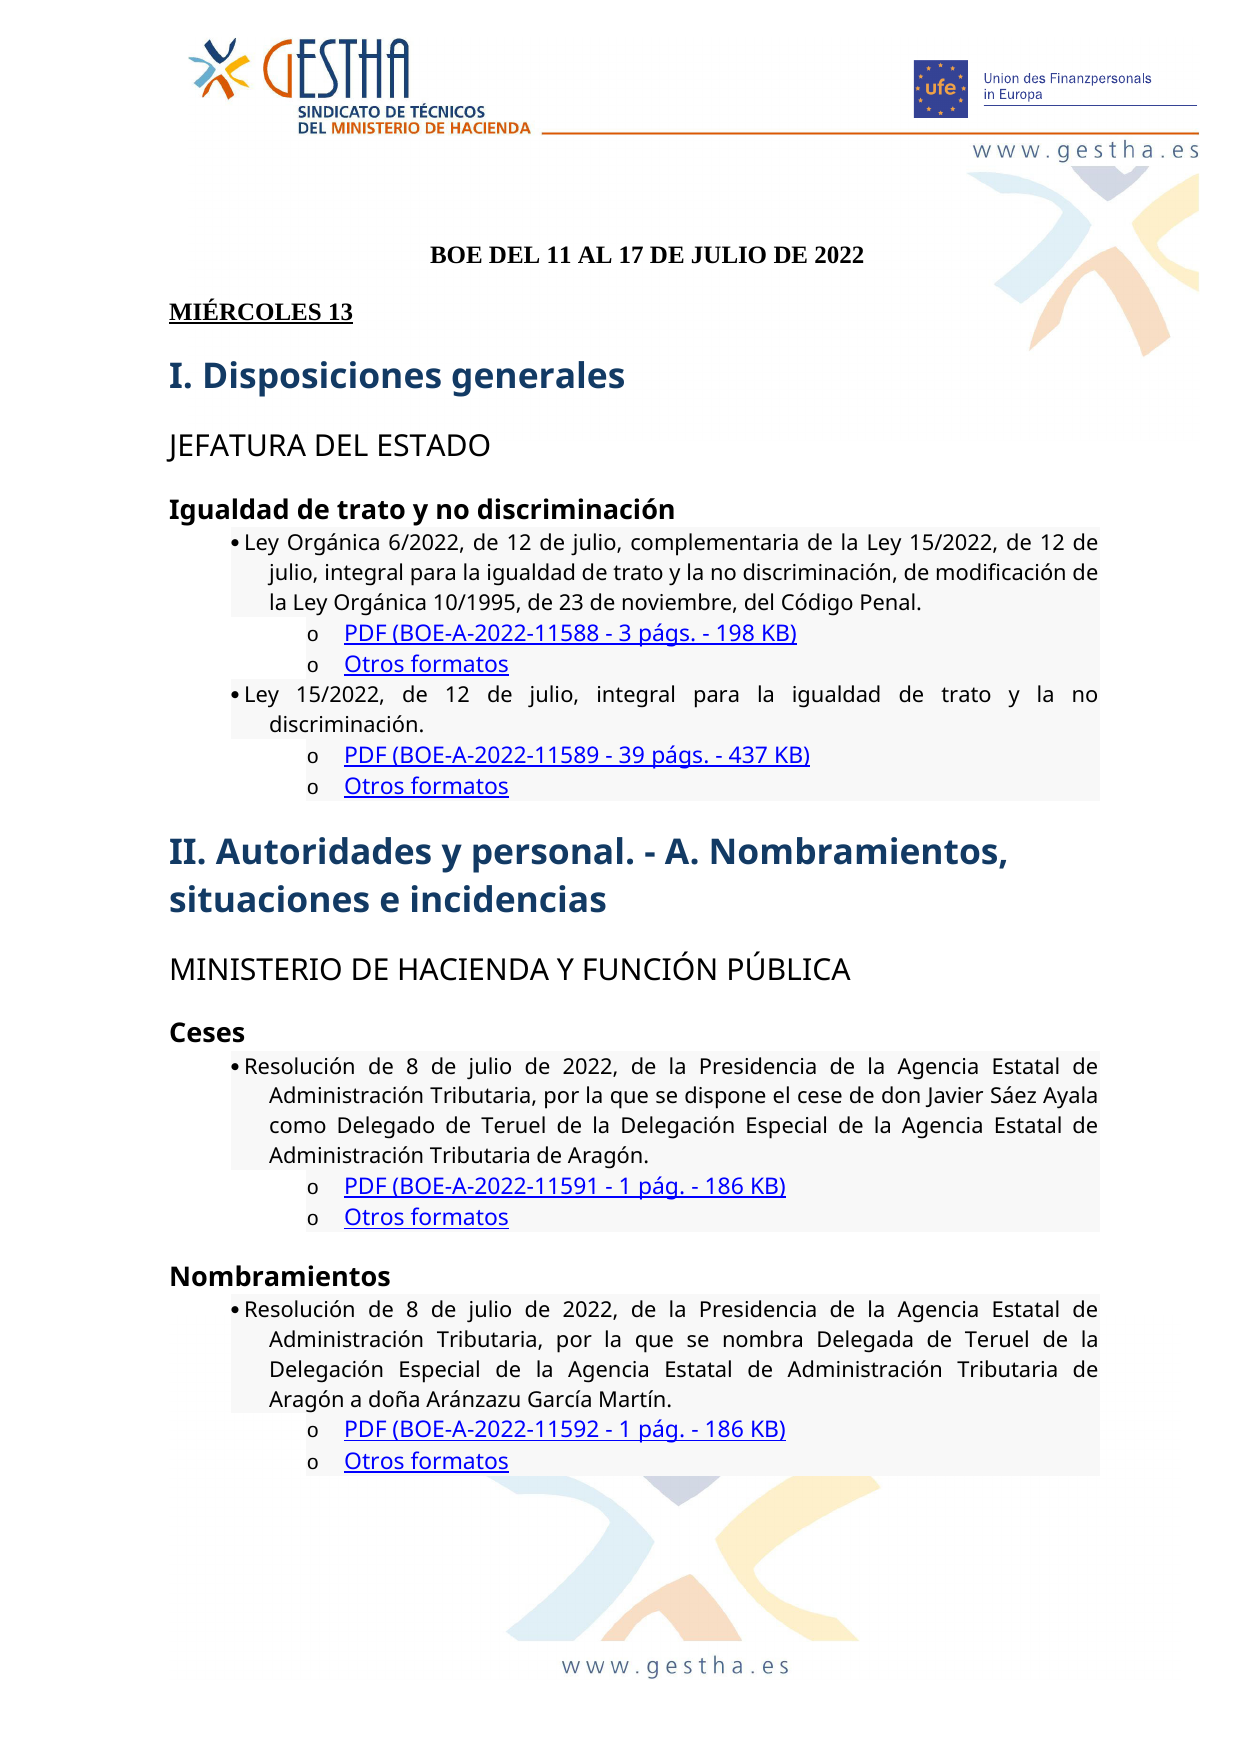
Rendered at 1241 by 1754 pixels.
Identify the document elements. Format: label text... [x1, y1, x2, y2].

list Ley Orgánica 6/2022, de 12 de julio, complementaria de la Ley 15/2022, de 12 de julio, integral para la igualdad de trato y la no discriminación, de modificación de la Ley Orgánica 10/1995, de 23 de noviembre, del Código Penal. [231, 527, 1100, 617]
list Otros formatos [306, 1201, 1100, 1232]
list Otros formatos [306, 770, 1100, 801]
list Ley 15/2022, de 12 de julio, integral para la igualdad de trato y la no discriminación. [231, 679, 1100, 739]
list PDF (BOE-A-2022-11592 - 1 pág. - 186 KB) [306, 1413, 1100, 1444]
picture [187, 37, 1201, 441]
picture [168, 1315, 1182, 1680]
list Otros formatos [306, 1444, 1100, 1476]
subtitle II. Autoridades y personal. - A. Nombramientos, situaciones e incidencias [169, 826, 1125, 923]
text MIÉRCOLES 13 [169, 297, 1125, 326]
subtitle MINISTERIO DE HACIENDA Y FUNCIÓN PÚBLICA [169, 948, 1125, 989]
subtitle Nombramientos [169, 1257, 1125, 1294]
list Resolución de 8 de julio de 2022, de la Presidencia de la Agencia Estatal de Administración Tributaria, por la que se dispone el cese de don Javier Sáez Ayala como Delegado de Teruel de la Delegación Especial de la Agencia Estatal de Administración Tributaria de Aragón. [231, 1051, 1100, 1170]
subtitle JEFATURA DEL ESTADO [169, 424, 1125, 465]
list Otros formatos [306, 648, 1100, 679]
list PDF (BOE-A-2022-11589 - 39 págs. - 437 KB) [306, 739, 1100, 770]
subtitle Igualdad de trato y no discriminación [169, 490, 1125, 527]
list PDF (BOE-A-2022-11591 - 1 pág. - 186 KB) [306, 1170, 1100, 1201]
subtitle Ceses [169, 1014, 1125, 1051]
list Resolución de 8 de julio de 2022, de la Presidencia de la Agencia Estatal de Administración Tributaria, por la que se nombra Delegada de Teruel de la Delegación Especial de la Agencia Estatal de Administración Tributaria de Aragón a doña Aránzazu García Martín. [231, 1294, 1100, 1413]
text BOE DEL 11 AL 17 DE JULIO DE 2022 [169, 240, 1125, 268]
subtitle I. Disposiciones generales [169, 351, 1125, 399]
list PDF (BOE-A-2022-11588 - 3 págs. - 198 KB) [306, 617, 1100, 648]
